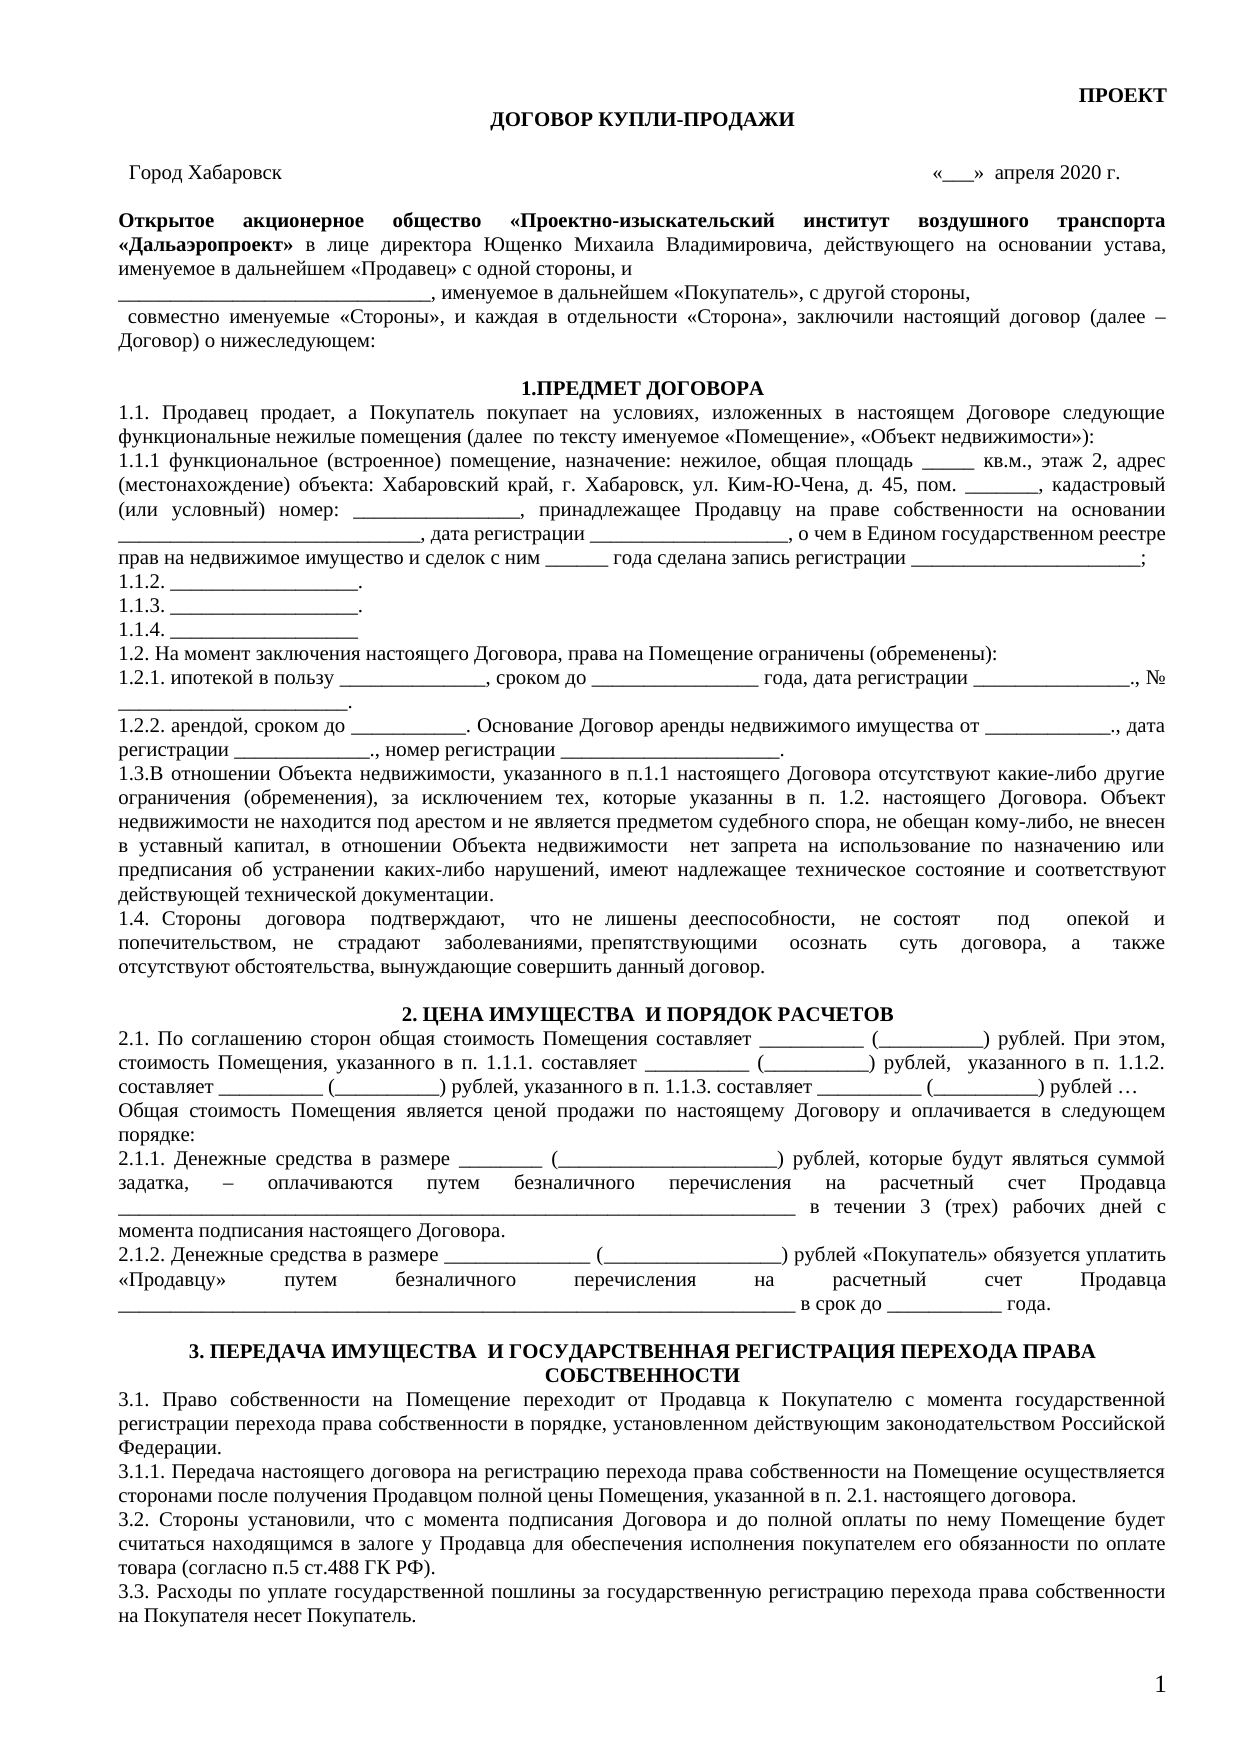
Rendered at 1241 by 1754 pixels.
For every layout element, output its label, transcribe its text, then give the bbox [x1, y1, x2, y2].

text 2.1.1. Денежные средства в размере ________ (_____________________) рублей, которые будут являться суммой задатка, – оплачиваются путем безналичного перечисления на расчетный счет Продавца _________________________________________________________________ в течении 3 (трех) рабочих дней с момента подписания настоящего Договора. [118, 1146, 1167, 1242]
text 1.3.В отношении Объекта недвижимости, указанного в п.1.1 настоящего Договора отсутствуют какие-либо другие ограничения (обременения), за исключением тех, которые указанны в п. 1.2. настоящего Договора. Объект недвижимости не находится под арестом и не является предметом судебного спора, не обещан кому-либо, не внесен в уставный капитал, в отношении Объекта недвижимости нет запрета на использование по назначению или предписания об устранении каких-либо нарушений, имеют надлежащее техническое состояние и соответствуют действующей технической документации. [118, 761, 1167, 906]
text 2. ЦЕНА ИМУЩЕСТВА И ПОРЯДОК РАСЧЕТОВ [118, 978, 1167, 1026]
text ДОГОВОР КУПЛИ-ПРОДАЖИ [118, 107, 1167, 131]
text Город Хабаровск «___» апреля 2020 г. [118, 159, 1167, 184]
text 1.4. Стороны договора подтверждают, что не лишены дееспособности, не состоят под опекой и попечительством, не страдают заболеваниями, препятствующими осознать суть договора, а также отсутствуют обстоятельства, вынуждающие совершить данный договор. [118, 906, 1167, 978]
text 1.2. На момент заключения настоящего Договора, права на Помещение ограничены (обременены): [118, 641, 1167, 665]
text 1.1.2. __________________. [118, 569, 1167, 593]
text 1.2.1. ипотекой в пользу ______________, сроком до ________________ года, дата регистрации _______________., № ______________________. [118, 665, 1167, 713]
text 1.1.1 функциональное (встроенное) помещение, назначение: нежилое, общая площадь _____ кв.м., этаж 2, адрес (местонахождение) объекта: Хабаровский край, г. Хабаровск, ул. Ким-Ю-Чена, д. 45, пом. _______, кадастровый (или условный) номер: ________________, принадлежащее Продавцу на праве собственности на основании _____________________________, дата регистрации ___________________, о чем в Едином государственном реестре прав на недвижимое имущество и сделок с ним ______ года сделана запись регистрации ______________________; [118, 448, 1167, 569]
text 1.1.3. __________________. [118, 593, 1167, 617]
text 3.1. Право собственности на Помещение переходит от Продавца к Покупателю с момента государственной регистрации перехода права собственности в порядке, установленном действующим законодательством Российской Федерации. [118, 1387, 1167, 1459]
text ПРОЕКТ [118, 83, 1167, 107]
text Открытое акционерное общество «Проектно-изыскательский институт воздушного транспорта «Дальаэропроект» в лице директора Ющенко Михаила Владимировича, действующего на основании устава, именуемое в дальнейшем «Продавец» с одной стороны, и [118, 208, 1167, 280]
text 2.1. По соглашению сторон общая стоимость Помещения составляет __________ (__________) рублей. При этом, стоимость Помещения, указанного в п. 1.1.1. составляет __________ (__________) рублей, указанного в п. 1.1.2. составляет __________ (__________) рублей, указанного в п. 1.1.3. составляет __________ (__________) рублей … [118, 1026, 1167, 1098]
text Общая стоимость Помещения является ценой продажи по настоящему Договору и оплачивается в следующем порядке: [118, 1098, 1167, 1146]
text 1.2.2. арендой, сроком до ___________. Основание Договор аренды недвижимого имущества от ____________., дата регистрации _____________., номер регистрации _____________________. [118, 713, 1167, 761]
text 3.1.1. Передача настоящего договора на регистрацию перехода права собственности на Помещение осуществляется сторонами после получения Продавцом полной цены Помещения, указанной в п. 2.1. настоящего договора. [118, 1459, 1167, 1507]
text 1.ПРЕДМЕТ ДОГОВОРА [118, 376, 1167, 400]
text 1.1. Продавец продает, а Покупатель покупает на условиях, изложенных в настоящем Договоре следующие функциональные нежилые помещения (далее по тексту именуемое «Помещение», «Объект недвижимости»): [118, 400, 1167, 448]
text ______________________________, именуемое в дальнейшем «Покупатель», с другой стороны, [118, 280, 1167, 304]
text 3.3. Расходы по уплате государственной пошлины за государственную регистрацию перехода права собственности на Покупателя несет Покупатель. [118, 1579, 1167, 1627]
text 1.1.4. __________________ [118, 617, 1167, 641]
text 2.1.2. Денежные средства в размере ______________ (_________________) рублей «Покупатель» обязуется уплатить «Продавцу» путем безналичного перечисления на расчетный счет Продавца _________________________________________________________________ в срок до ___________ года. [118, 1242, 1167, 1314]
text 3.2. Стороны установили, что с момента подписания Договора и до полной оплаты по нему Помещение будет считаться находящимся в залоге у Продавца для обеспечения исполнения покупателем его обязанности по оплате товара (согласно п.5 ст.488 ГК РФ). [118, 1507, 1167, 1579]
text 3. ПЕРЕДАЧА ИМУЩЕСТВА И ГОСУДАРСТВЕННАЯ РЕГИСТРАЦИЯ ПЕРЕХОДА ПРАВА СОБСТВЕННОСТИ [118, 1339, 1167, 1387]
text совместно именуемые «Стороны», и каждая в отдельности «Сторона», заключили настоящий договор (далее – Договор) о нижеследующем: [118, 304, 1167, 352]
